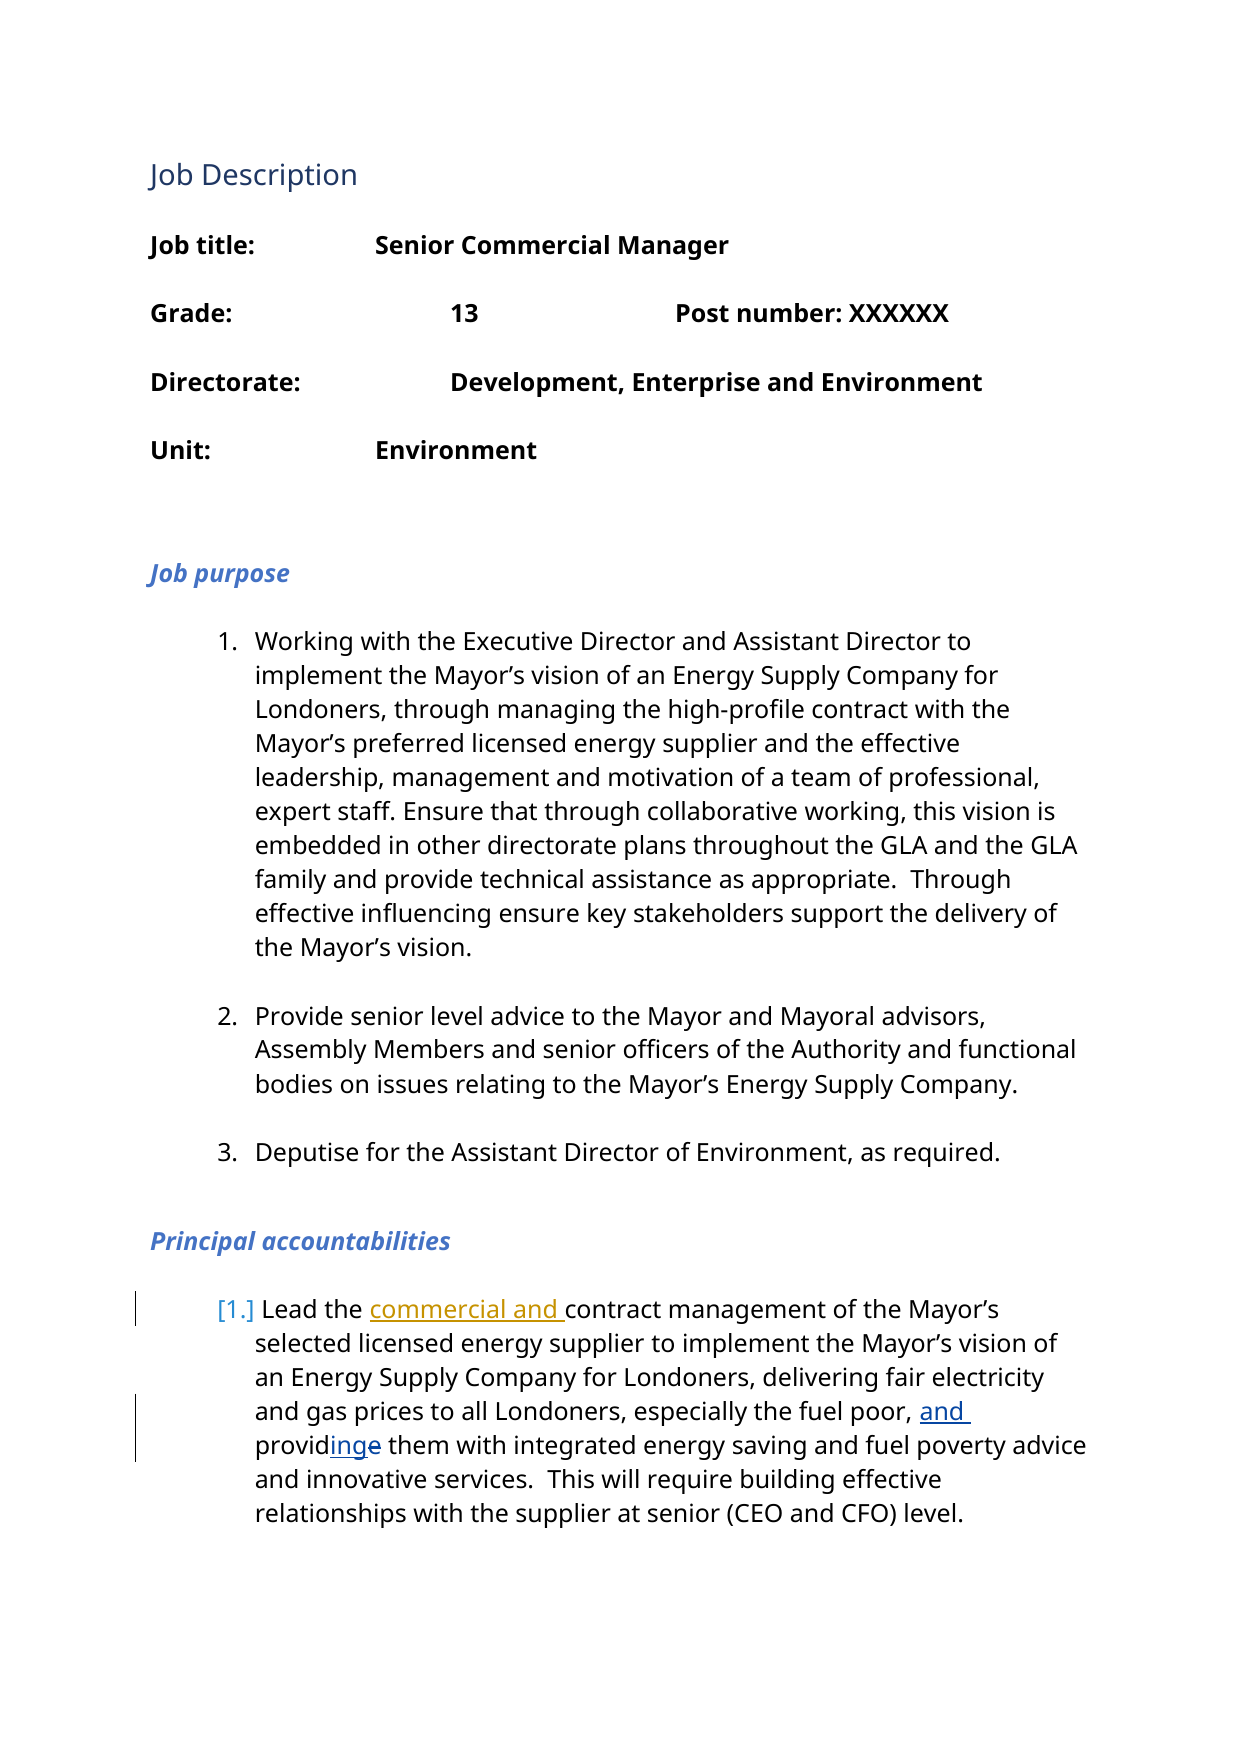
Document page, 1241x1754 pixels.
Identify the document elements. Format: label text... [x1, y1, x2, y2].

text Job title: Senior Commercial Manager [150, 228, 1090, 262]
subtitle Job Description [150, 154, 1090, 194]
subtitle Job purpose [150, 555, 1090, 589]
subtitle Principal accountabilities [150, 1223, 1090, 1257]
list Deputise for the Assistant Director of Environment, as required. [217, 1134, 1090, 1168]
text Grade: 13 Post number: XXXXXX [150, 296, 1090, 330]
text Unit: Environment [150, 432, 1214, 466]
list Lead the contract management of the Mayor’s selected licensed energy supplier to implement the Mayor’s vision of an Energy Supply Company for Londoners, delivering fair electricity and gas prices to all Londoners, especially the fuel poor, provid them with integrated energy saving and fuel poverty advice and innovative services. This will require building effective relationships with the supplier at senior (CEO and CFO) level. [217, 1291, 1092, 1530]
list Provide senior level advice to the Mayor and Mayoral advisors, Assembly Members and senior officers of the Authority and functional bodies on issues relating to the Mayor’s Energy Supply Company. [217, 998, 1090, 1100]
text Directorate: Development, and Environment [150, 364, 1214, 398]
list Working with the Executive Director and Assistant Director to implement the Mayor’s vision of an Energy Supply Company for Londoners, through managing the high-profile contract with the Mayor’s preferred licensed energy supplier and the effective leadership, management and motivation of a team of professional, expert staff. Ensure that through collaborative working, this vision is embedded in other directorate plans throughout the GLA and the GLA family and provide technical assistance as appropriate. Through effective influencing ensure key stakeholders support the delivery of the Mayor’s vision. [217, 623, 1090, 964]
